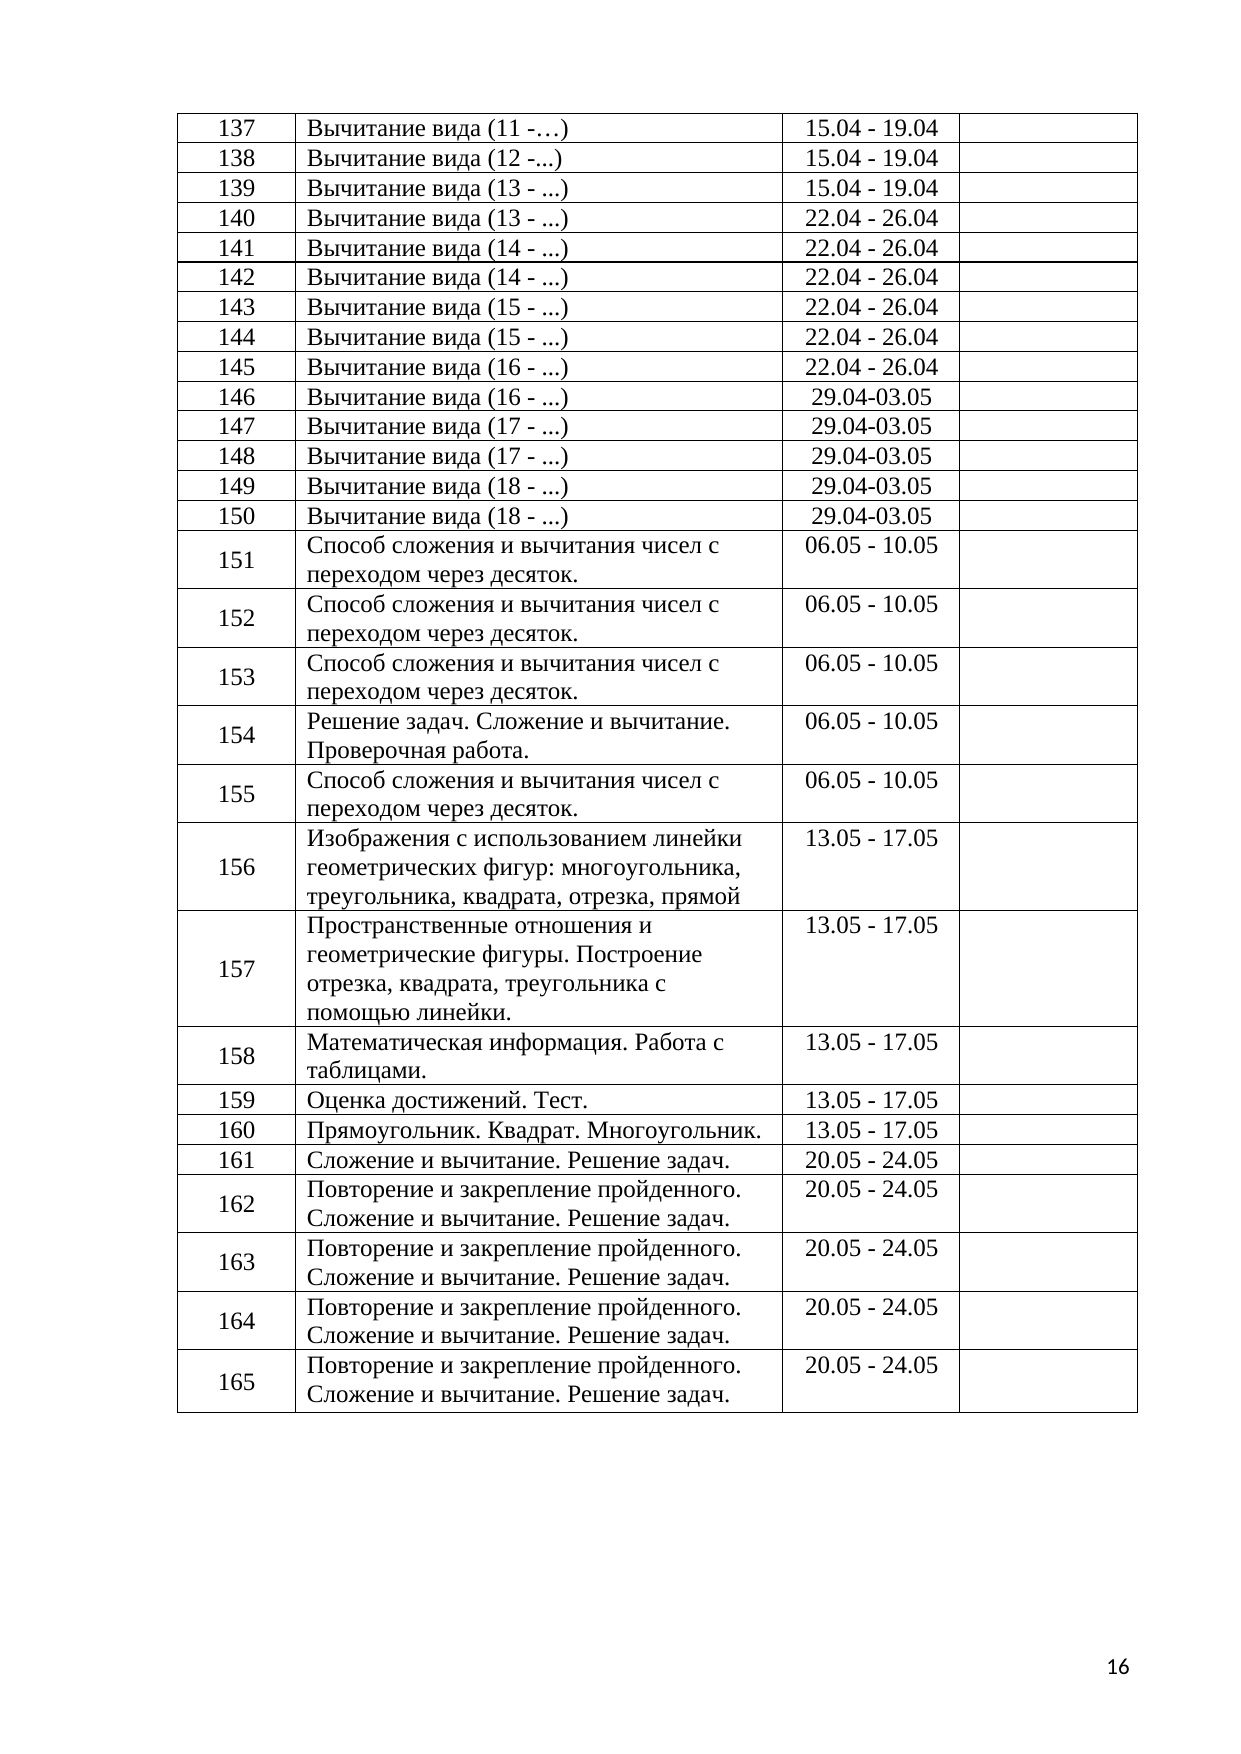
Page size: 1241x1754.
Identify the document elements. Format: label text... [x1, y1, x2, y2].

table_cell 155 [178, 765, 295, 822]
table_cell Вычитание вида (15 - ...) [296, 322, 782, 351]
table_cell 142 [178, 263, 295, 291]
table_cell 29.04-03.05 [783, 382, 959, 410]
table_cell [960, 203, 1137, 232]
table_cell 141 [178, 233, 295, 261]
table_cell 20.05 - 24.05 [783, 1233, 959, 1291]
table_cell [960, 411, 1137, 440]
table_cell 22.04 - 26.04 [783, 203, 959, 232]
table_cell 22.04 - 26.04 [783, 263, 959, 291]
table_cell 15.04 - 19.04 [783, 114, 959, 142]
table_cell [960, 648, 1137, 705]
table_cell [960, 765, 1137, 822]
table_cell Вычитание вида (14 - ...) [296, 263, 782, 291]
table_cell 146 [178, 382, 295, 410]
table_cell Вычитание вида (11 -…) [296, 114, 782, 142]
table_cell 06.05 - 10.05 [783, 765, 959, 822]
table_cell Вычитание вида (15 - ...) [296, 292, 782, 321]
table_cell 156 [178, 823, 295, 909]
table_cell 164 [178, 1292, 295, 1349]
table_cell Вычитание вида (17 - ...) [296, 441, 782, 470]
table_cell 15.04 - 19.04 [783, 173, 959, 202]
table_cell [960, 1292, 1137, 1349]
table_cell Решение задач. Сложение и вычитание. Проверочная работа. [296, 706, 782, 764]
table_cell 137 [178, 114, 295, 142]
table_cell 29.04-03.05 [783, 441, 959, 470]
table_cell Вычитание вида (16 - ...) [296, 382, 782, 410]
table_cell [960, 292, 1137, 321]
table_cell [960, 263, 1137, 291]
table_cell Повторение и закрепление пройденного. Сложение и вычитание. Решение задач. [296, 1350, 782, 1412]
table_cell Математическая информация. Работа с таблицами. [296, 1027, 782, 1084]
table_cell Прямоугольник. Квадрат. Многоугольник. [296, 1115, 782, 1144]
table_cell 13.05 - 17.05 [783, 823, 959, 909]
table_cell [960, 531, 1137, 588]
table_cell 29.04-03.05 [783, 471, 959, 500]
table_cell 138 [178, 143, 295, 172]
table_cell 22.04 - 26.04 [783, 352, 959, 381]
table_cell 06.05 - 10.05 [783, 531, 959, 588]
table_cell [960, 1175, 1137, 1232]
table_cell Вычитание вида (13 - ...) [296, 203, 782, 232]
table_cell 22.04 - 26.04 [783, 292, 959, 321]
table_cell 153 [178, 648, 295, 705]
table_cell 160 [178, 1115, 295, 1144]
table_cell 147 [178, 411, 295, 440]
table_cell 29.04-03.05 [783, 501, 959, 529]
table_cell 143 [178, 292, 295, 321]
table_cell Вычитание вида (16 - ...) [296, 352, 782, 381]
table_cell 157 [178, 911, 295, 1026]
table_cell Оценка достижений. Тест. [296, 1085, 782, 1114]
table_cell Вычитание вида (13 - ...) [296, 173, 782, 202]
table_cell [960, 1115, 1137, 1144]
table_cell [960, 706, 1137, 764]
table_cell Способ сложения и вычитания чисел с переходом через десяток. [296, 648, 782, 705]
table_cell Сложение и вычитание. Решение задач. [296, 1145, 782, 1173]
table_cell [960, 322, 1137, 351]
table_cell Вычитание вида (18 - ...) [296, 471, 782, 500]
table_cell Способ сложения и вычитания чисел с переходом через десяток. [296, 589, 782, 647]
table_cell [960, 1233, 1137, 1291]
table_cell 13.05 - 17.05 [783, 1115, 959, 1144]
table_cell Вычитание вида (18 - ...) [296, 501, 782, 529]
table_cell [960, 823, 1137, 909]
table_cell Вычитание вида (12 -...) [296, 143, 782, 172]
table_cell 165 [178, 1350, 295, 1412]
table_cell [960, 382, 1137, 410]
table_cell Вычитание вида (14 - ...) [296, 233, 782, 261]
table_cell 162 [178, 1175, 295, 1232]
table_cell 151 [178, 531, 295, 588]
table_cell 149 [178, 471, 295, 500]
table_cell [960, 173, 1137, 202]
table_cell Повторение и закрепление пройденного. Сложение и вычитание. Решение задач. [296, 1233, 782, 1291]
table_cell 06.05 - 10.05 [783, 589, 959, 647]
table_cell 22.04 - 26.04 [783, 322, 959, 351]
table_cell Способ сложения и вычитания чисел с переходом через десяток. [296, 531, 782, 588]
table_cell 13.05 - 17.05 [783, 1085, 959, 1114]
table_cell 145 [178, 352, 295, 381]
table_cell 20.05 - 24.05 [783, 1145, 959, 1173]
table_cell 152 [178, 589, 295, 647]
table_cell 139 [178, 173, 295, 202]
table_cell [960, 589, 1137, 647]
table_cell [960, 233, 1137, 261]
table_cell [960, 501, 1137, 529]
table_cell 159 [178, 1085, 295, 1114]
table_cell Повторение и закрепление пройденного. Сложение и вычитание. Решение задач. [296, 1292, 782, 1349]
table_cell [960, 143, 1137, 172]
table_cell 15.04 - 19.04 [783, 143, 959, 172]
table_cell 161 [178, 1145, 295, 1173]
table_cell 163 [178, 1233, 295, 1291]
table_cell 22.04 - 26.04 [783, 233, 959, 261]
table_cell Повторение и закрепление пройденного. Сложение и вычитание. Решение задач. [296, 1175, 782, 1232]
table_cell [960, 1085, 1137, 1114]
table_cell 140 [178, 203, 295, 232]
table_cell [960, 1027, 1137, 1084]
table_cell [960, 441, 1137, 470]
table_cell 20.05 - 24.05 [783, 1350, 959, 1412]
table_cell 20.05 - 24.05 [783, 1292, 959, 1349]
table_cell 06.05 - 10.05 [783, 648, 959, 705]
table_cell [960, 352, 1137, 381]
table_cell 13.05 - 17.05 [783, 1027, 959, 1084]
table_cell [960, 911, 1137, 1026]
table_cell 148 [178, 441, 295, 470]
table_cell [960, 1145, 1137, 1173]
table_cell 29.04-03.05 [783, 411, 959, 440]
table_cell 13.05 - 17.05 [783, 911, 959, 1026]
table_cell 20.05 - 24.05 [783, 1175, 959, 1232]
table_cell Вычитание вида (17 - ...) [296, 411, 782, 440]
table_cell 150 [178, 501, 295, 529]
table_cell [960, 471, 1137, 500]
table_cell [960, 1350, 1137, 1412]
table_cell Пространственные отношения и геометрические фигуры. Построение отрезка, квадрата, треугольника с помощью линейки. [296, 911, 782, 1026]
table_cell 154 [178, 706, 295, 764]
table_cell [960, 114, 1137, 142]
table_cell Способ сложения и вычитания чисел с переходом через десяток. [296, 765, 782, 822]
table_cell 158 [178, 1027, 295, 1084]
table_cell 144 [178, 322, 295, 351]
table_cell Изображения с использованием линейки геометрических фигур: многоугольника, треугольника, квадрата, отрезка, прямой [296, 823, 782, 909]
table_cell 06.05 - 10.05 [783, 706, 959, 764]
